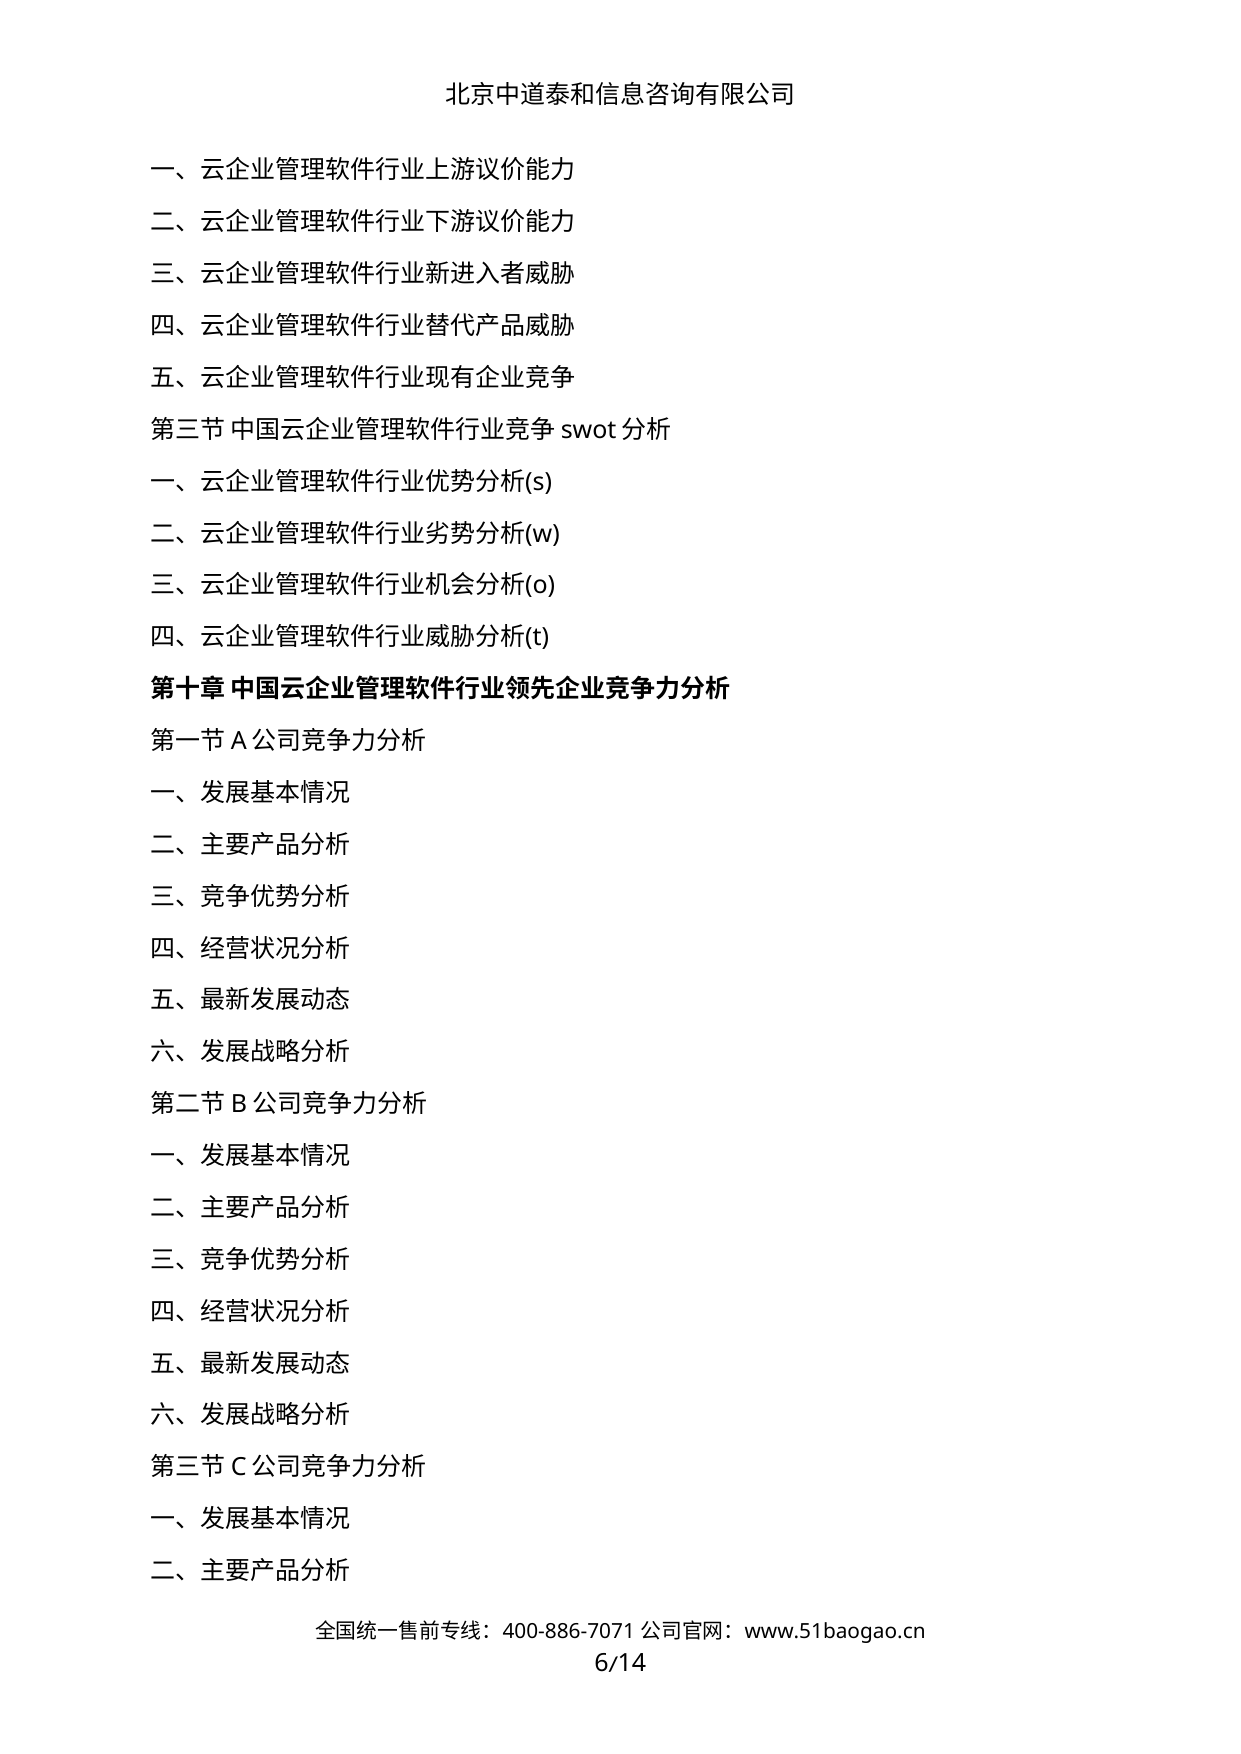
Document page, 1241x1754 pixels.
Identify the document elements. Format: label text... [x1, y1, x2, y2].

text 三、竞争优势分析 [150, 1239, 1090, 1276]
text 一、云企业管理软件行业上游议价能力 [150, 150, 1090, 186]
text 三、云企业管理软件行业新进入者威胁 [150, 254, 1090, 290]
text 三、云企业管理软件行业机会分析(o) [150, 565, 1090, 601]
text 二、云企业管理软件行业下游议价能力 [150, 202, 1090, 238]
text 第一节 A公司竞争力分析 [150, 721, 1090, 757]
text 四、经营状况分析 [150, 1291, 1090, 1327]
text 一、发展基本情况 [150, 1499, 1090, 1535]
text 二、云企业管理软件行业劣势分析(w) [150, 513, 1090, 549]
text 第三节 中国云企业管理软件行业竞争swot分析 [150, 409, 1090, 446]
text 一、云企业管理软件行业优势分析(s) [150, 461, 1090, 497]
text 一、发展基本情况 [150, 772, 1090, 809]
text 二、主要产品分析 [150, 824, 1090, 861]
text 第三节 C公司竞争力分析 [150, 1447, 1090, 1483]
text 四、云企业管理软件行业威胁分析(t) [150, 617, 1090, 653]
text 五、云企业管理软件行业现有企业竞争 [150, 357, 1090, 394]
text 二、主要产品分析 [150, 1551, 1090, 1587]
text 第十章 中国云企业管理软件行业领先企业竞争力分析 [150, 669, 1090, 705]
text 六、发展战略分析 [150, 1032, 1090, 1068]
text 四、云企业管理软件行业替代产品威胁 [150, 306, 1090, 342]
text 三、竞争优势分析 [150, 876, 1090, 912]
text 六、发展战略分析 [150, 1395, 1090, 1431]
text 五、最新发展动态 [150, 1343, 1090, 1379]
text 四、经营状况分析 [150, 928, 1090, 964]
text 一、发展基本情况 [150, 1136, 1090, 1172]
text 二、主要产品分析 [150, 1187, 1090, 1224]
text 五、最新发展动态 [150, 980, 1090, 1016]
text 第二节 B公司竞争力分析 [150, 1084, 1090, 1120]
